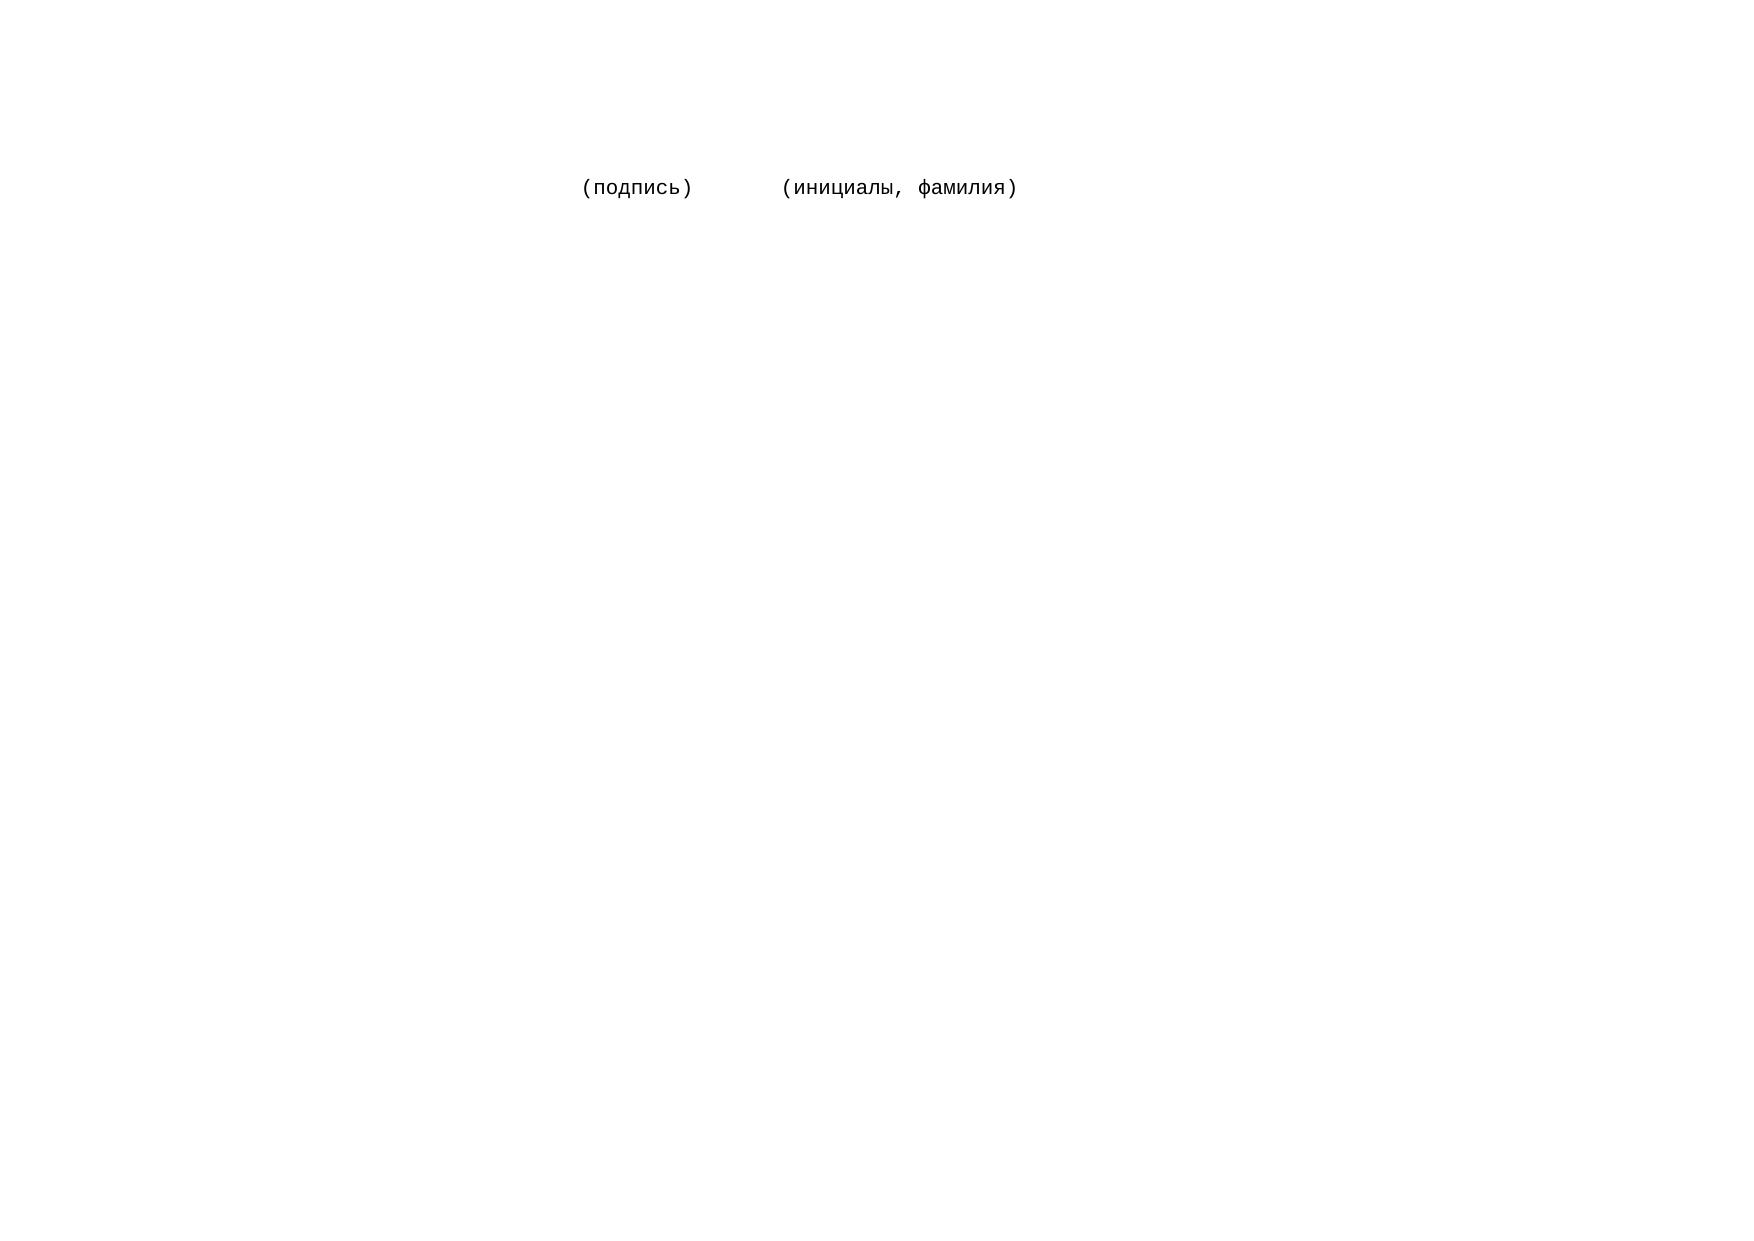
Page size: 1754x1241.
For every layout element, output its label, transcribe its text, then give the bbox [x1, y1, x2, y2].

text (подпись) (инициалы, фамилия) [118, 177, 1636, 201]
